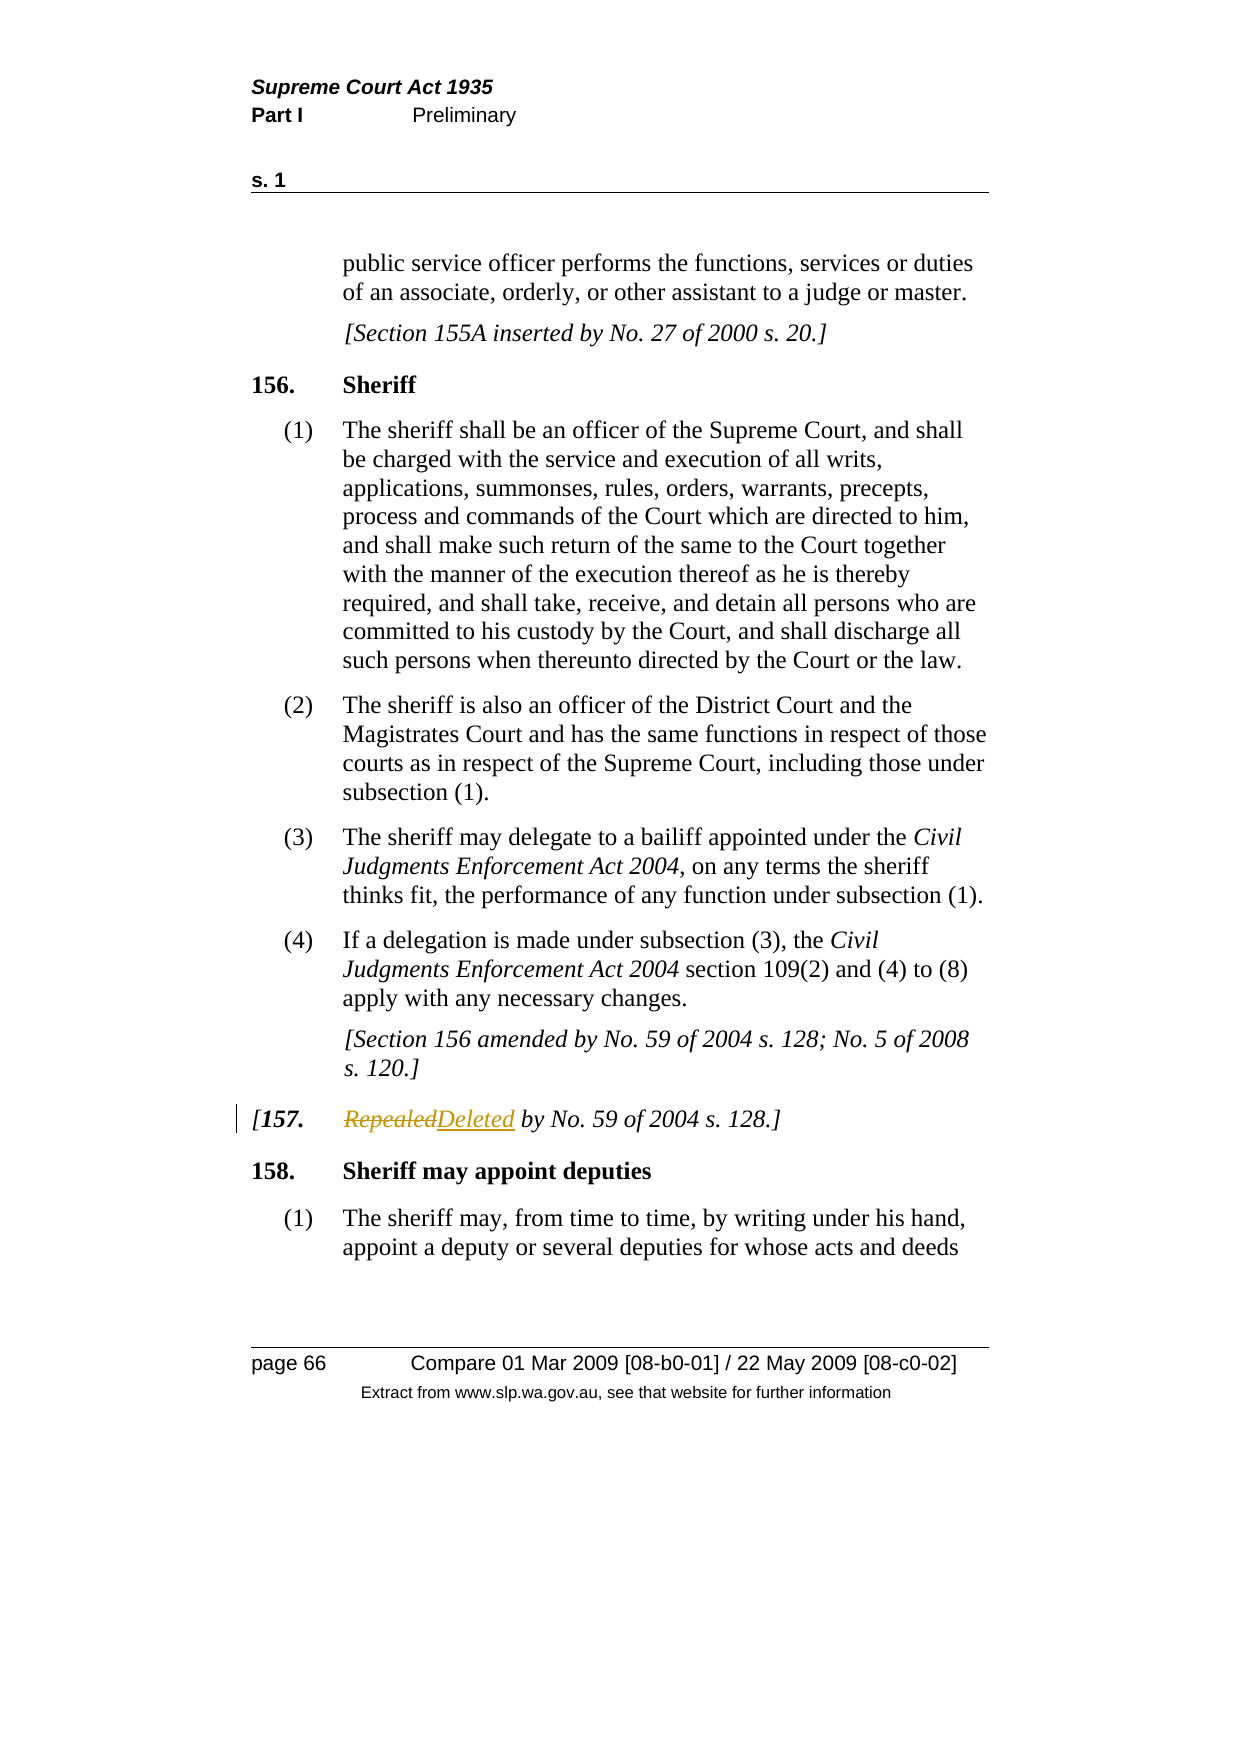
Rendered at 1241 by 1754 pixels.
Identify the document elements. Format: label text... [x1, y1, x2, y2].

subtitle 156. Sheriff [251, 370, 989, 398]
text (3) The sheriff may delegate to a bailiff appointed under the Civil Judgments Enforcement Act 2004, on any terms the sheriff thinks fit, the performance of any function under subsection (1). [251, 822, 989, 908]
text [251, 1203, 989, 1261]
text [157. by No. 59 of 2004 s. 128.] [251, 1104, 989, 1133]
text [Section 156 amended by No. 59 of 2004 s. 128; No. 5 of 2008 s. 120.] [251, 1024, 989, 1081]
text [Section 155A inserted by No. 27 of 2000 s. 20.] [251, 318, 989, 347]
text (2) The sheriff is also an officer of the District Court and the Magistrates Court and has the same functions in respect of those courts as in respect of the Supreme Court, including those under subsection (1). [251, 691, 989, 806]
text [251, 248, 989, 306]
subtitle 158. Sheriff may appoint deputies [251, 1156, 989, 1185]
text (1) The sheriff shall be an officer of the Supreme Court, and shall be charged with the service and execution of all writs, applications, summonses, rules, orders, warrants, precepts, process and commands of the Court which are directed to him, and shall make such return of the same to the Court together with the manner of the execution thereof as he is thereby required, and shall take, receive, and detain all persons who are committed to his custody by the Court, and shall discharge all such persons when thereunto directed by the Court or the law. [251, 415, 989, 674]
text (4) If a delegation is made under subsection (3), the Civil Judgments Enforcement Act 2004 section 109(2) and (4) to (8) apply with any necessary changes. [251, 925, 989, 1011]
